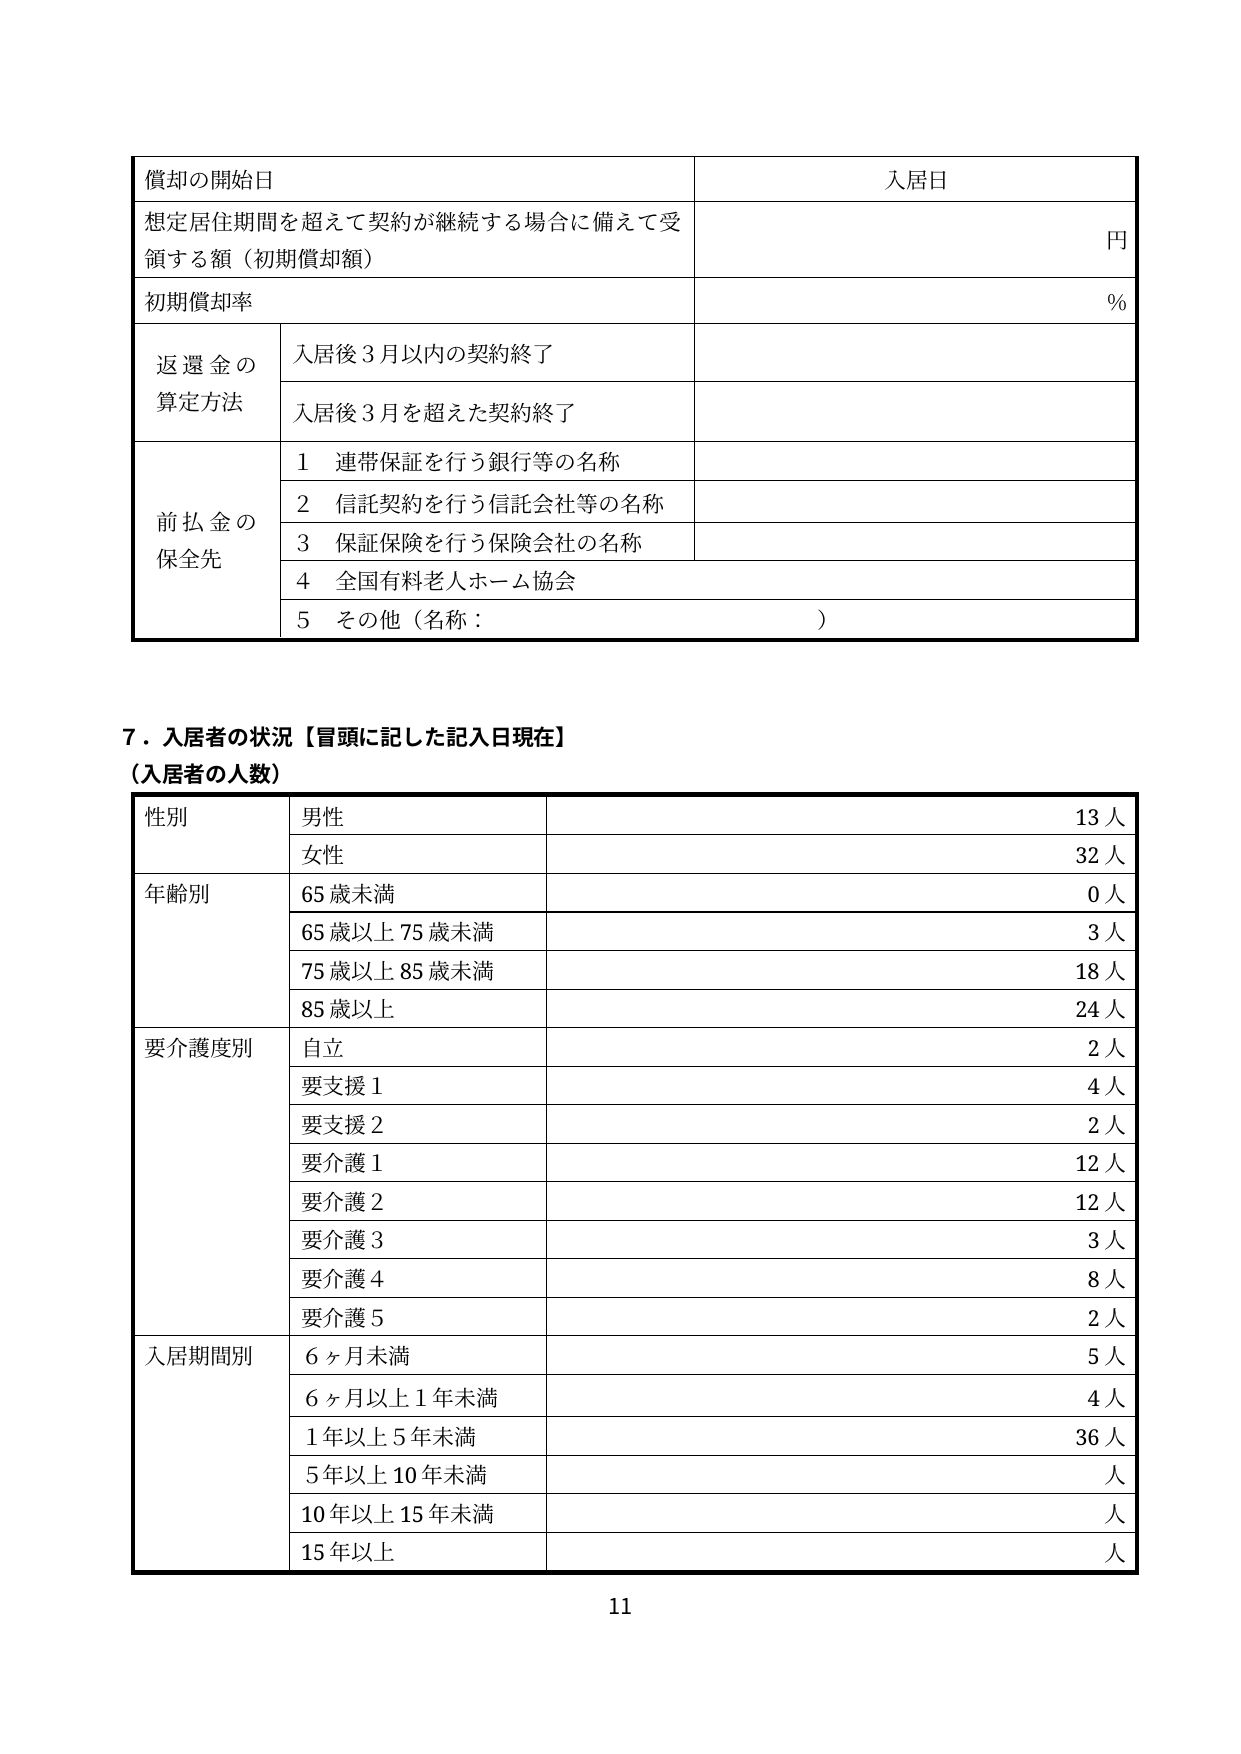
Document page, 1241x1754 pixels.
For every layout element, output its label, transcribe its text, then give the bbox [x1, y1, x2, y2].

table_cell ５ その他（名称： ） [281, 600, 1135, 637]
table_cell ６ヶ月未満 [290, 1336, 546, 1374]
table_cell [695, 324, 1135, 381]
table_cell 初期償却率 [135, 278, 694, 323]
table_cell 15年以上 [290, 1533, 546, 1570]
table_cell 0人 [547, 874, 1135, 911]
table_cell 入居後３月を超えた契約終了 [281, 382, 694, 441]
table_cell [695, 481, 1135, 522]
table_cell １ 連帯保証を行う銀行等の名称 [281, 442, 694, 479]
table_cell 要介護４ [290, 1259, 546, 1297]
table_cell 75歳以上85歳未満 [290, 951, 546, 988]
table_cell 前払金の保全先 [135, 442, 280, 637]
table_cell 8人 [547, 1259, 1135, 1297]
table_cell [695, 442, 1135, 479]
table_cell [695, 523, 1135, 560]
table_cell 36人 [547, 1417, 1135, 1454]
table_cell 要介護１ [290, 1144, 546, 1181]
table_cell ６ヶ月以上１年未満 [290, 1375, 546, 1416]
table_cell 5人 [547, 1336, 1135, 1374]
table_cell 65歳未満 [290, 874, 546, 911]
table_cell 要介護３ [290, 1221, 546, 1258]
table_cell 18人 [547, 951, 1135, 988]
table_cell ２ 信託契約を行う信託会社等の名称 [281, 481, 694, 522]
table_cell 入居後３月以内の契約終了 [281, 324, 694, 381]
table_cell 2人 [547, 1105, 1135, 1143]
table_cell 自立 [290, 1028, 546, 1066]
table_header 男性 [290, 797, 546, 834]
table_cell 人 [547, 1494, 1135, 1532]
table_cell 10年以上15年未満 [290, 1494, 546, 1532]
table_cell 2人 [547, 1298, 1135, 1335]
table_cell 人 [547, 1533, 1135, 1570]
table_cell 12人 [547, 1182, 1135, 1220]
table_cell 要介護２ [290, 1182, 546, 1220]
table_cell 要介護５ [290, 1298, 546, 1335]
table_cell 要支援１ [290, 1067, 546, 1104]
table_cell ４ 全国有料老人ホーム協会 [281, 561, 1135, 599]
text ７．入居者の状況【冒頭に記した記入日現在】 [118, 717, 1122, 754]
table_cell 入居期間別 [135, 1336, 289, 1570]
table_cell 85歳以上 [290, 990, 546, 1027]
table_cell 想定居住期間を超えて契約が継続する場合に備えて受領する額（初期償却額） [135, 202, 694, 277]
table_cell ３ 保証保険を行う保険会社の名称 [281, 523, 694, 560]
table_cell 2人 [547, 1028, 1135, 1066]
table_cell 24人 [547, 990, 1135, 1027]
table_cell [695, 382, 1135, 441]
table_cell ５年以上10年未満 [290, 1456, 546, 1493]
table_cell １年以上５年未満 [290, 1417, 546, 1454]
table_cell 人 [547, 1456, 1135, 1493]
table_cell 32人 [547, 835, 1135, 873]
table_cell 返還金の算定方法 [135, 324, 280, 441]
table_cell 3人 [547, 913, 1135, 950]
table_cell 要支援２ [290, 1105, 546, 1143]
table_cell ％ [695, 278, 1135, 323]
text （入居者の人数） [118, 754, 1122, 792]
table_header 性別 [135, 797, 289, 873]
table_cell 年齢別 [135, 874, 289, 1027]
table_cell 12人 [547, 1144, 1135, 1181]
table_cell 65歳以上75歳未満 [290, 913, 546, 950]
table_header 13人 [547, 797, 1135, 834]
table_cell 3人 [547, 1221, 1135, 1258]
table_cell 円 [695, 202, 1135, 277]
table_cell 4人 [547, 1375, 1135, 1416]
table_cell 償却の開始日 [135, 157, 694, 201]
table_cell 4人 [547, 1067, 1135, 1104]
table_cell 入居日 [695, 157, 1135, 201]
table_cell 要介護度別 [135, 1028, 289, 1335]
table_cell 女性 [290, 835, 546, 873]
